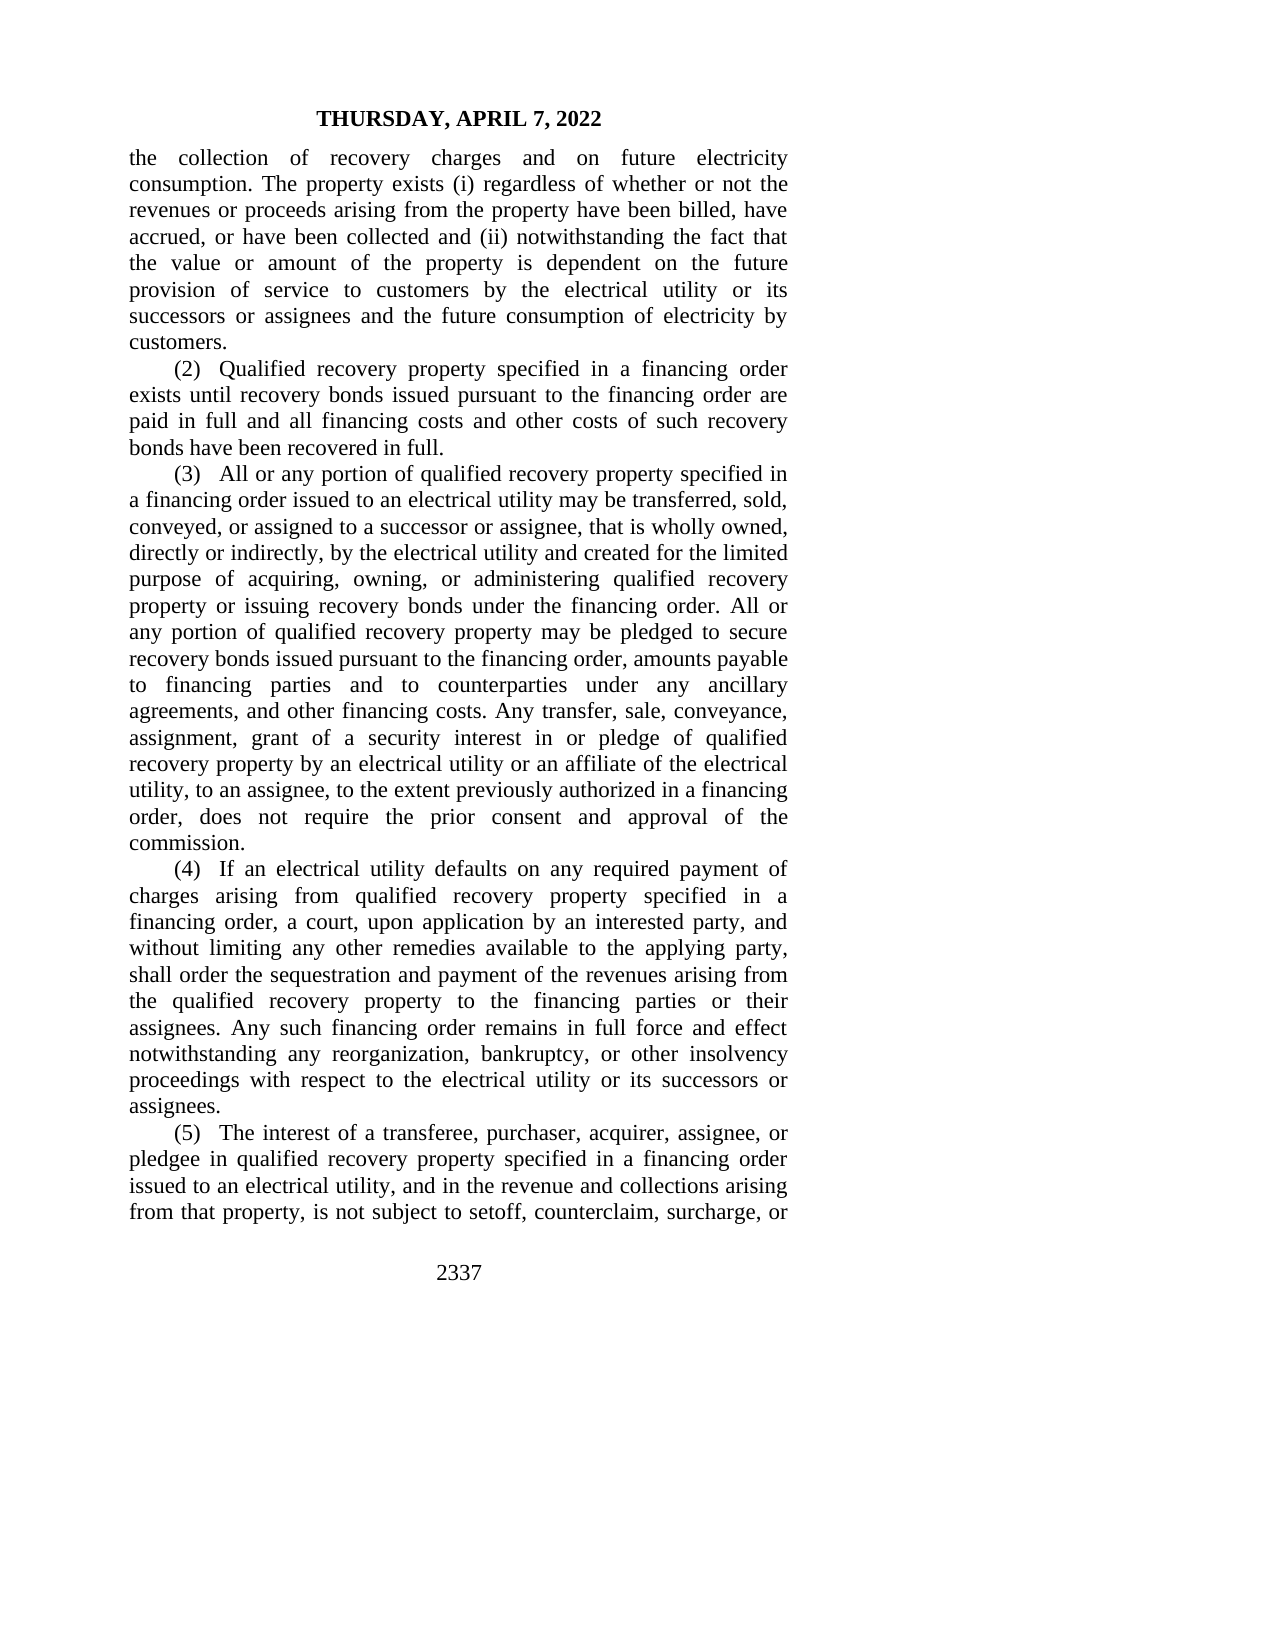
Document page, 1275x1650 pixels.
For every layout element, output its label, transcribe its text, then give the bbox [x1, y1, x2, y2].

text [129, 1119, 789, 1224]
text (2) Qualified recovery property specified in a financing order exists until recovery bonds issued pursuant to the financing order are paid in full and all financing costs and other costs of such recovery bonds have been recovered in full. [129, 355, 789, 460]
text (4) If an electrical utility defaults on any required payment of charges arising from qualified recovery property specified in a financing order, a court, upon application by an interested party, and without limiting any other remedies available to the applying party, shall order the sequestration and payment of the revenues arising from the qualified recovery property to the financing parties or their assignees. Any such financing order remains in full force and effect notwithstanding any reorganization, bankruptcy, or other insolvency proceedings with respect to the electrical utility or its successors or assignees. [129, 855, 789, 1119]
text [129, 144, 789, 355]
text (3) All or any portion of qualified recovery property specified in a financing order issued to an electrical utility may be transferred, sold, conveyed, or assigned to a successor or assignee, that is wholly owned, directly or indirectly, by the electrical utility and created for the limited purpose of acquiring, owning, or administering qualified recovery property or issuing recovery bonds under the financing order. All or any portion of qualified recovery property may be pledged to secure recovery bonds issued pursuant to the financing order, amounts payable to financing parties and to counterparties under any ancillary agreements, and other financing costs. Any transfer, sale, conveyance, assignment, grant of a security interest in or pledge of qualified recovery property by an electrical utility or an affiliate of the electrical utility, to an assignee, to the extent previously authorized in a financing order, does not require the prior consent and approval of the commission. [129, 460, 789, 855]
